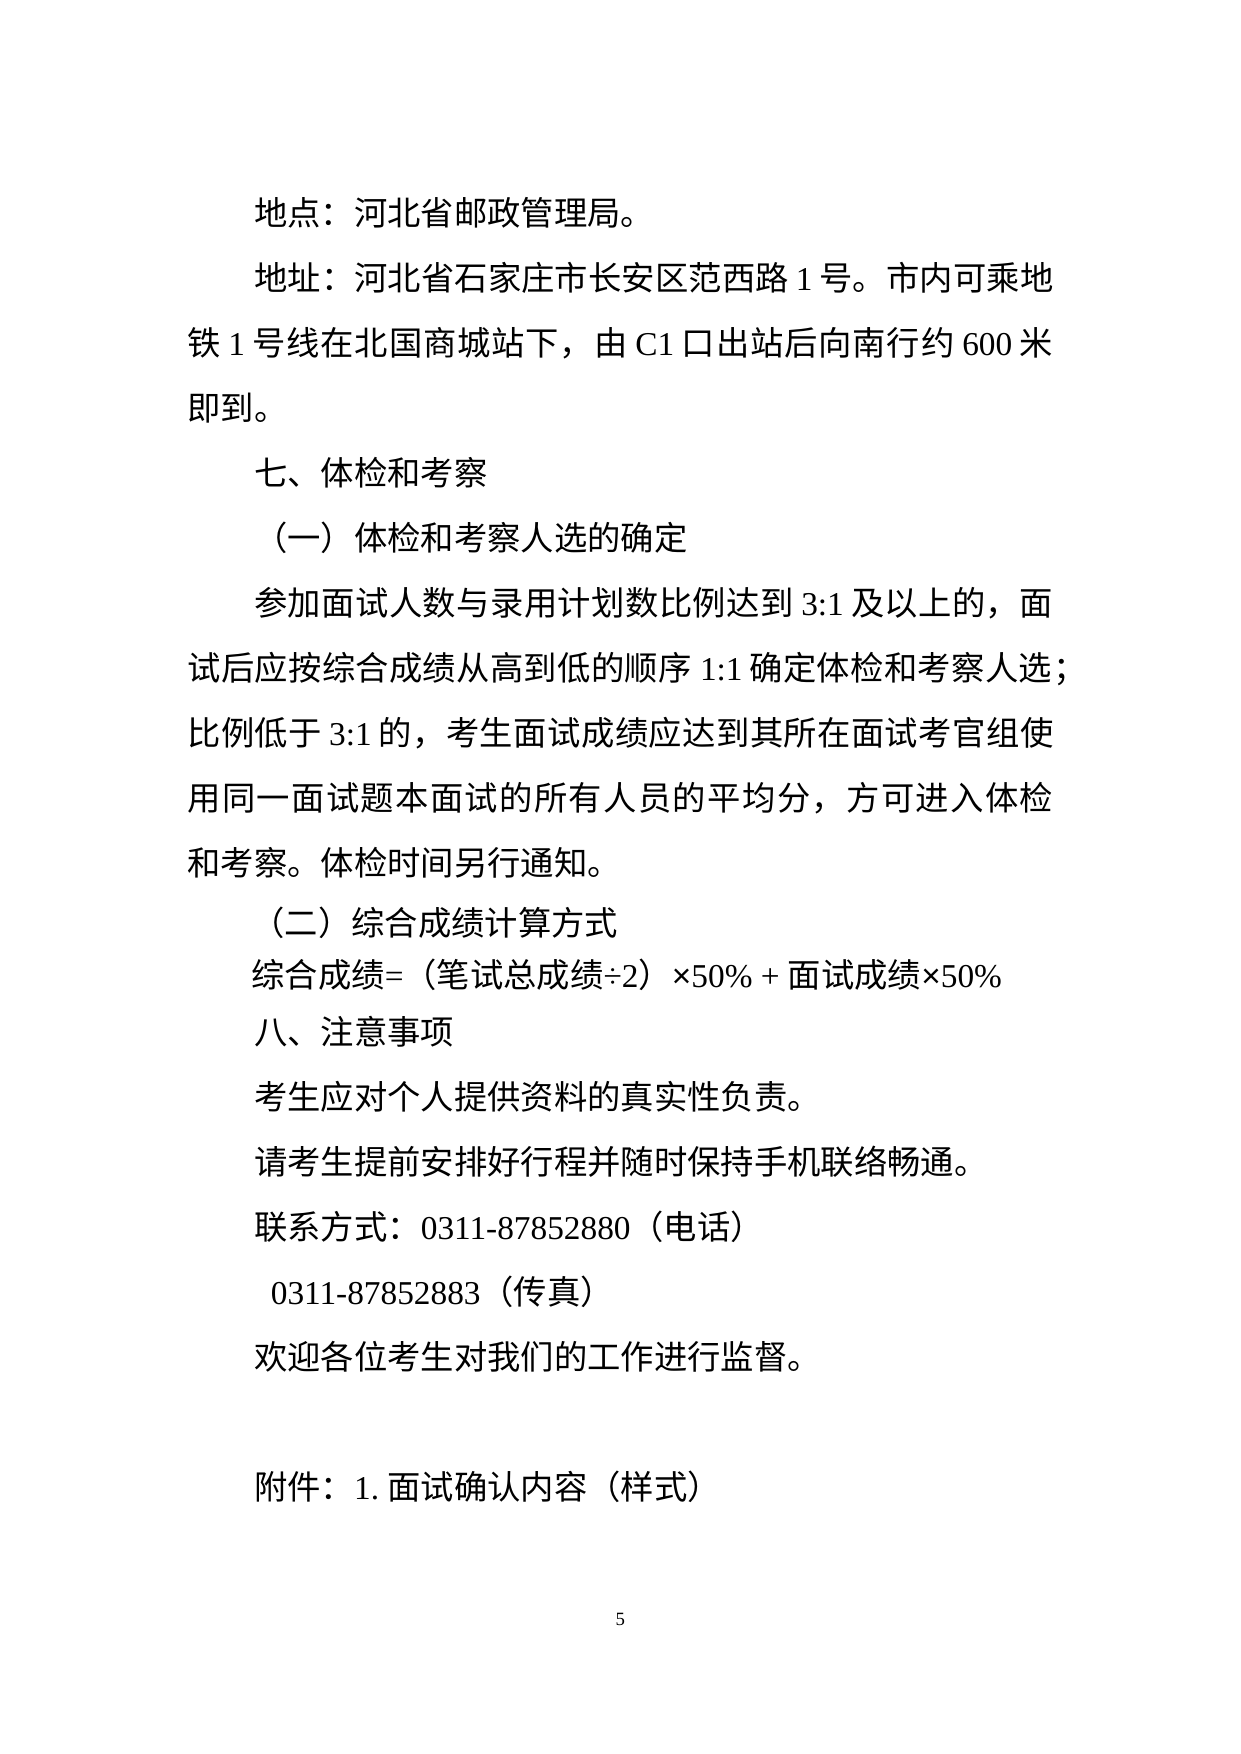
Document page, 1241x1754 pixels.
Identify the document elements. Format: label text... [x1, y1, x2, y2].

text 请考生提前安排好行程并随时保持手机联络畅通。 [187, 1127, 1053, 1192]
text 八、注意事项 [187, 997, 1053, 1062]
text 欢迎各位考生对我们的工作进行监督。 [187, 1322, 1053, 1387]
text 七、体检和考察 [187, 438, 1053, 503]
text 考生应对个人提供资料的真实性负责。 [187, 1062, 1053, 1127]
text （一）体检和考察人选的确定 [187, 503, 1053, 568]
text 联系方式：0311-87852880（电话） [187, 1192, 1053, 1257]
text 0311-87852883（传真） [187, 1257, 1053, 1322]
text 地址：河北省石家庄市长安区范西路1号。市内可乘地铁1号线在北国商城站下，由C1口出站后向南行约600米即到。 [187, 243, 1053, 438]
text 参加面试人数与录用计划数比例达到3:1及以上的，面试后应按综合成绩从高到低的顺序1:1确定体检和考察人选；比例低于3:1的，考生面试成绩应达到其所在面试考官组使用同一面试题本面试的所有人员的平均分，方可进入体检和考察。体检时间另行通知。 [187, 568, 1053, 893]
text 综合成绩=（笔试总成绩÷2）×50% + 面试成绩×50% [187, 945, 1053, 997]
text 地点：河北省邮政管理局。 [187, 178, 1053, 243]
text （二）综合成绩计算方式 [187, 893, 1053, 945]
text 附件：1. 面试确认内容（样式） [187, 1452, 1053, 1517]
